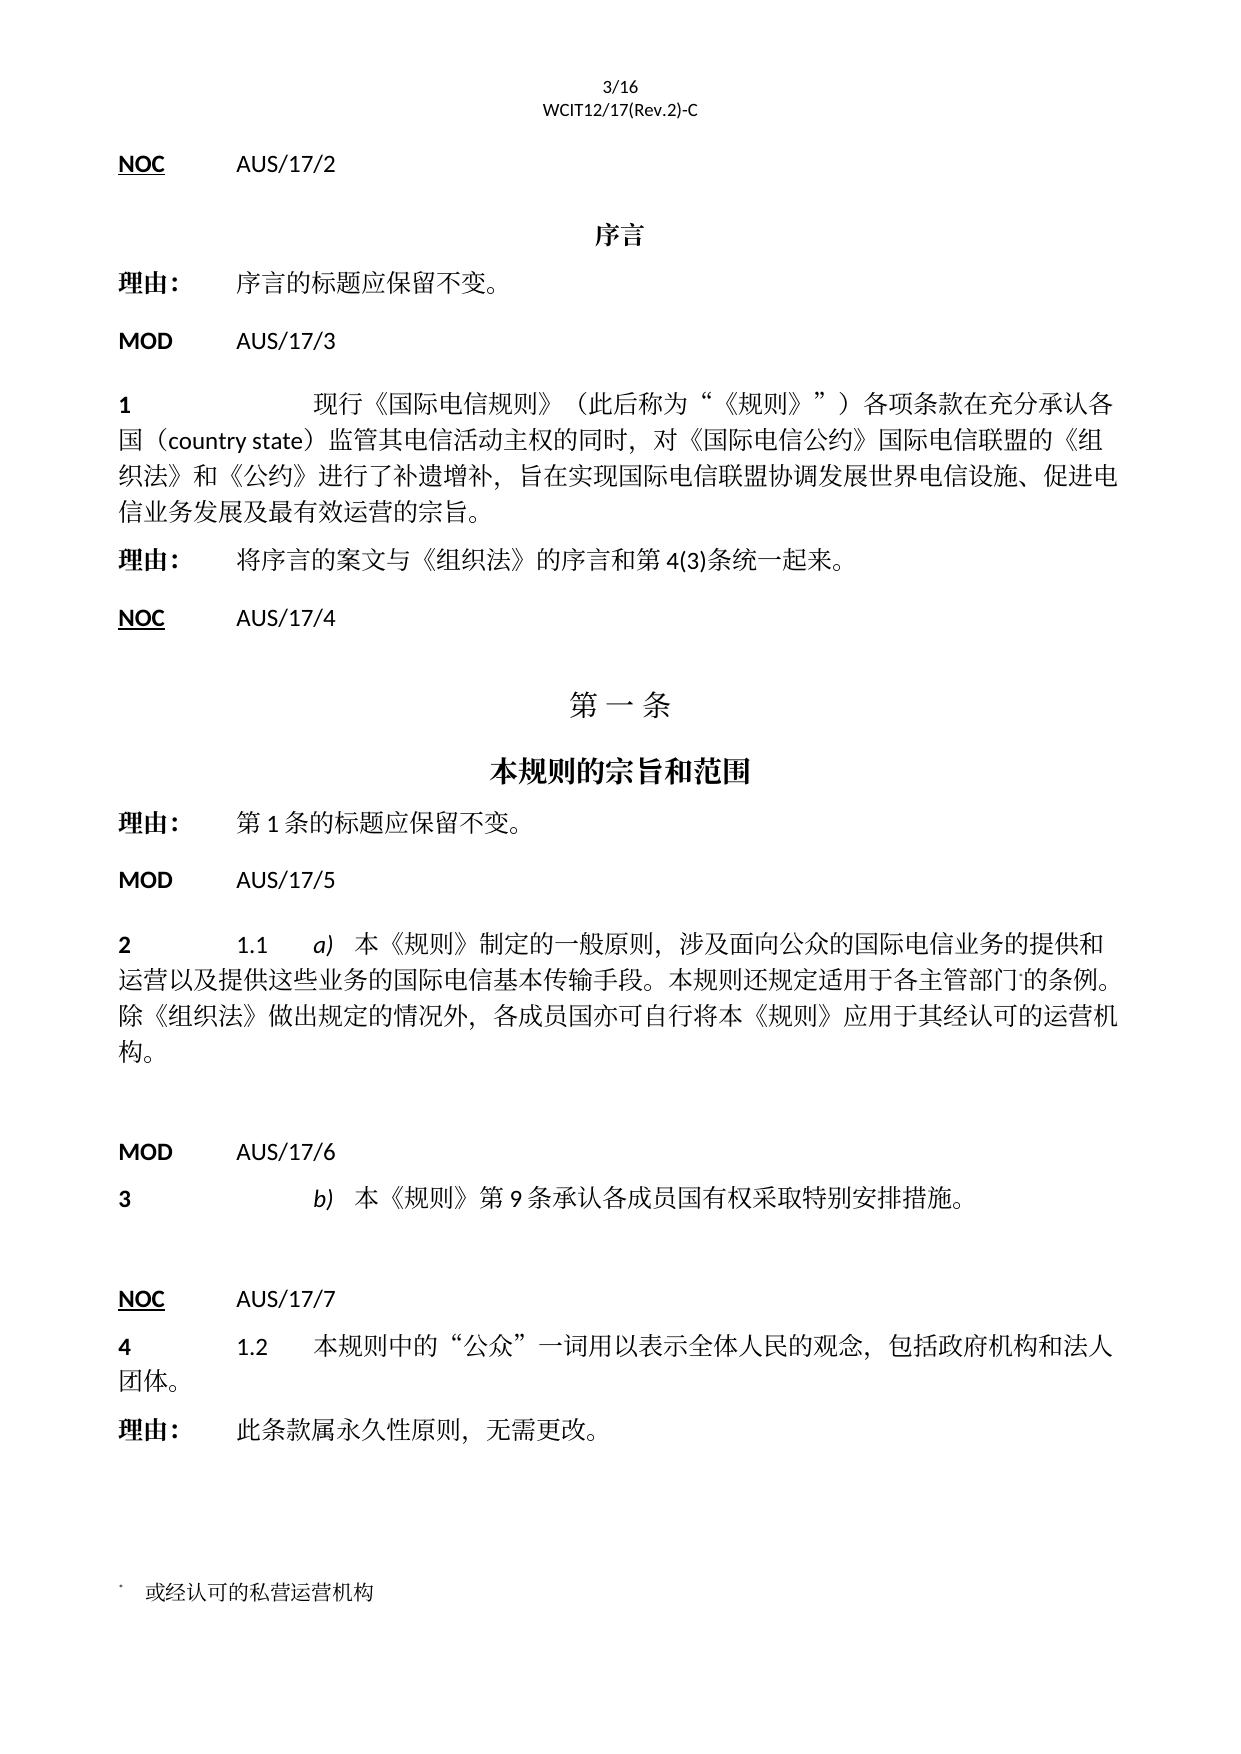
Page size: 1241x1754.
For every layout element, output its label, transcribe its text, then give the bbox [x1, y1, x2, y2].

text 理由： 第1条的标题应保留不变。 [118, 804, 1122, 840]
text NOC AUS/17/2#10896 [118, 148, 1122, 178]
title 本规则的宗旨和范围 [118, 749, 1122, 791]
text 理由： 序言的标题应保留不变。 [118, 264, 1122, 300]
title 2 1.1 a) 本《规则》制定的一般原则，涉及面向公众的国际电信业务的提供和运营以及提供这些业务的国际电信基本传输手段。 [118, 924, 1122, 1068]
text 序言 [118, 216, 1122, 252]
text NOC AUS/17/4#10898 [118, 602, 1122, 632]
text 3 b) 本《规则》第9条承认各成员有权采取特别安排措施。 [118, 1179, 1122, 1215]
text NOC AUS/17/7#10911 [118, 1283, 1122, 1314]
text 理由： 此条款属永久性原则，无需更改。 [118, 1411, 1122, 1446]
text MOD AUS/17/3#10897 [118, 325, 1122, 356]
text 理由： 将序言的案文与《组织法》的序言和第4(3)条统一起来。 [118, 541, 1122, 577]
text MOD AUS/17/5 [118, 865, 1122, 895]
text MOD AUS/17/6#10904 [118, 1136, 1122, 1167]
title 1 现行《规则》各项条款在充分承认各国（ ）监管其电信活动主权的同时，对进行了，旨在实现国际电信联盟协调发展世界电信设施、促进电信业务发展及最有效运营的宗旨。 [118, 385, 1122, 528]
text 4 1.2 本规则中的“公众”一词用以表示全体人民的观念，包括政府机构和法人团体。 [118, 1326, 1122, 1398]
text 第 一 条 [118, 682, 1122, 724]
